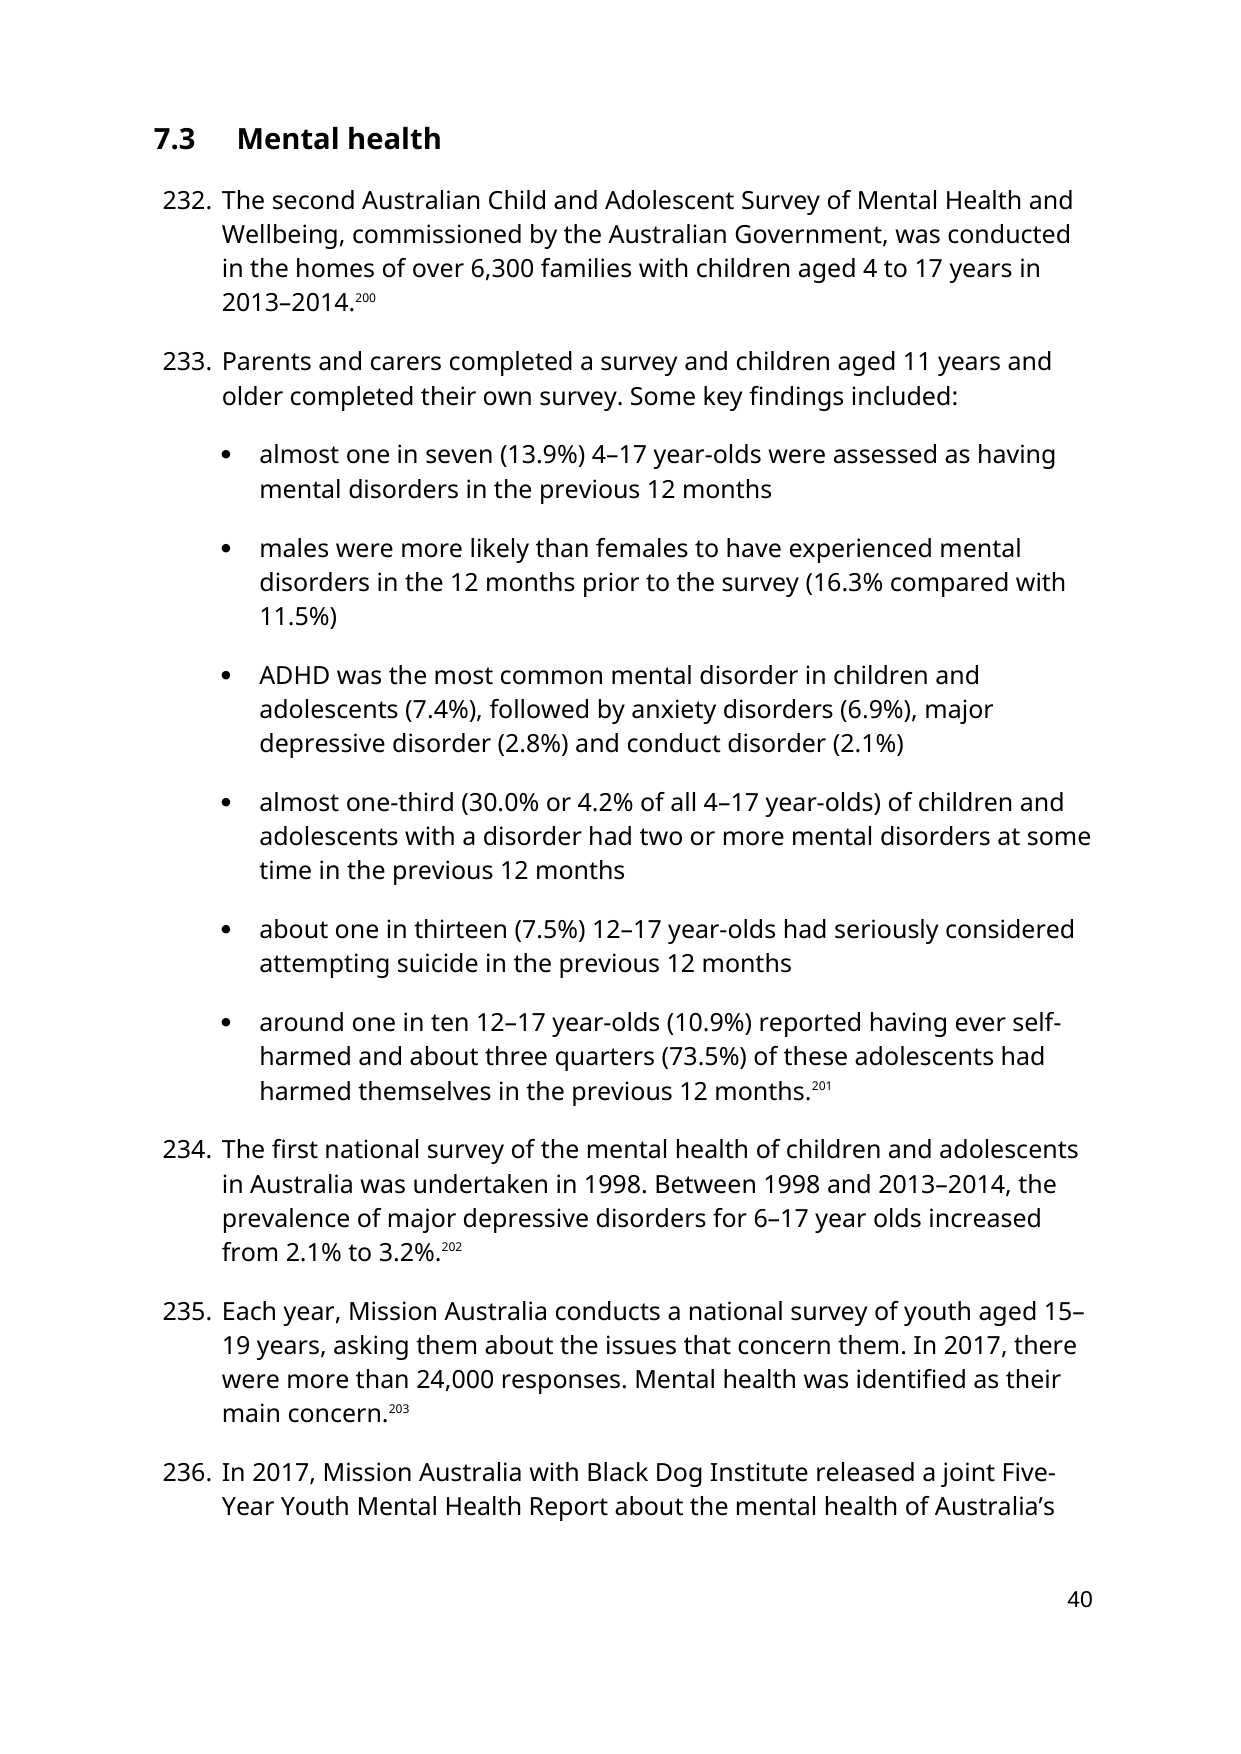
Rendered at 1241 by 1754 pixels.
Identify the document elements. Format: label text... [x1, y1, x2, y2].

subtitle almost one-third (30.0% or 4.2% of all 4–17 year-olds) of children and adolescents with a disorder had two or more mental disorders at some time in the previous 12 months [222, 785, 1092, 887]
subtitle ADHD was the most common mental disorder in children and adolescents (7.4%), followed by anxiety disorders (6.9%), major depressive disorder (2.8%) and conduct disorder (2.1%) [222, 657, 1092, 760]
subtitle almost one in seven (13.9%) 4–17 year-olds were assessed as having mental disorders in the previous 12 months [222, 437, 1092, 505]
subtitle Each year, Mission Australia conducts a national survey of youth aged 15–19 years, asking them about the issues that concern them. In 2017, there were more than 24,000 responses. Mental health was identified as their main concern. [162, 1293, 1092, 1430]
subtitle around one in ten 12–17 year-olds (10.9%) reported having ever self-harmed and about three quarters (73.5%) of these adolescents had harmed themselves in the previous 12 months. [222, 1005, 1092, 1107]
subtitle Parents and carers completed a survey and children aged 11 years and older completed their own survey. Some key findings included: [162, 344, 1092, 412]
subtitle males were more likely than females to have experienced mental disorders in the 12 months prior to the survey (16.3% compared with 11.5%) [222, 530, 1092, 632]
subtitle The first national survey of the mental health of children and adolescents in Australia was undertaken in 1998. Between 1998 and 2013–2014, the prevalence of major depressive disorders for 6–17 year olds increased from 2.1% to 3.2%. [162, 1132, 1092, 1268]
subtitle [162, 1455, 1092, 1523]
subtitle Mental health [154, 118, 1092, 158]
subtitle about one in thirteen (7.5%) 12–17 year-olds had seriously considered attempting suicide in the previous 12 months [222, 912, 1092, 980]
subtitle The second Australian Child and Adolescent Survey of Mental Health and Wellbeing, commissioned by the Australian Government, was conducted in the homes of over 6,300 families with children aged 4 to 17 years in 2013–2014. [162, 183, 1092, 319]
